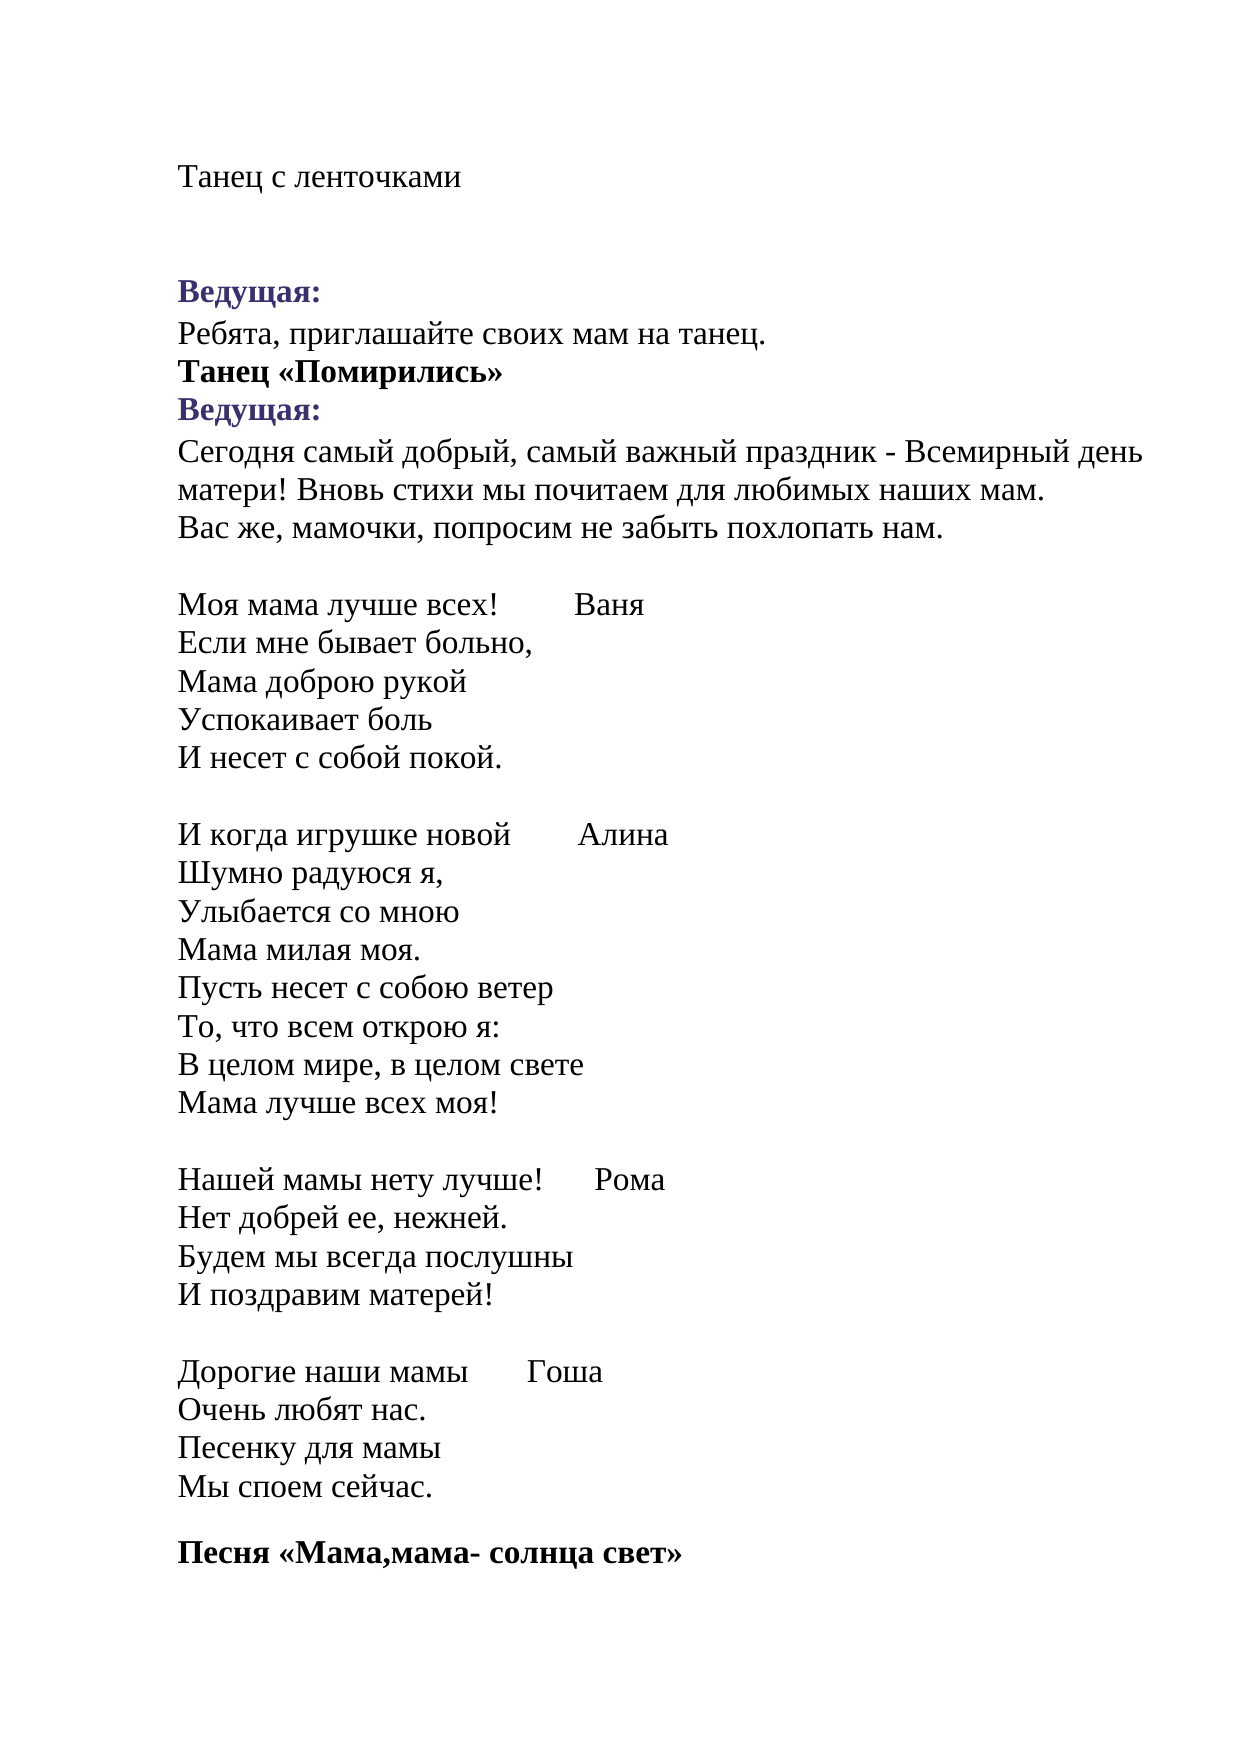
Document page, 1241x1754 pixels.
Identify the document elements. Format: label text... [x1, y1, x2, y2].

text Песня «Мама,мама- солнца свет» [177, 1532, 1152, 1571]
text Сегодня самый добрый, самый важный праздник - Всемирный день матери! Вновь стихи мы почитаем для любимых наших мам. Вас же, мамочки, попросим не забыть похлопать нам. Моя мама лучше всех! Ваня Если мне бывает больно, Мама доброю рукой Успокаивает боль И несет с собой покой. И когда игрушке новой Алина Шумно радуюся я, Улыбается со мною Мама милая моя. Пусть несет с собою ветер То, что всем открою я: В целом мире, в целом свете Мама лучше всех моя! Нашей мамы нету лучше! Рома Нет добрей ее, нежней. Будем мы всегда послушны И поздравим матерей! Дорогие наши мамы Гоша Очень любят нас. Песенку для мамы Мы споем сейчас. [177, 431, 1152, 1532]
text Ведущая: [177, 271, 1152, 310]
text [177, 118, 1152, 195]
text Ведущая: [177, 389, 1152, 428]
text Ребята, приглашайте своих мам на танец. Танец «Помирились» [503, 313, 1152, 389]
